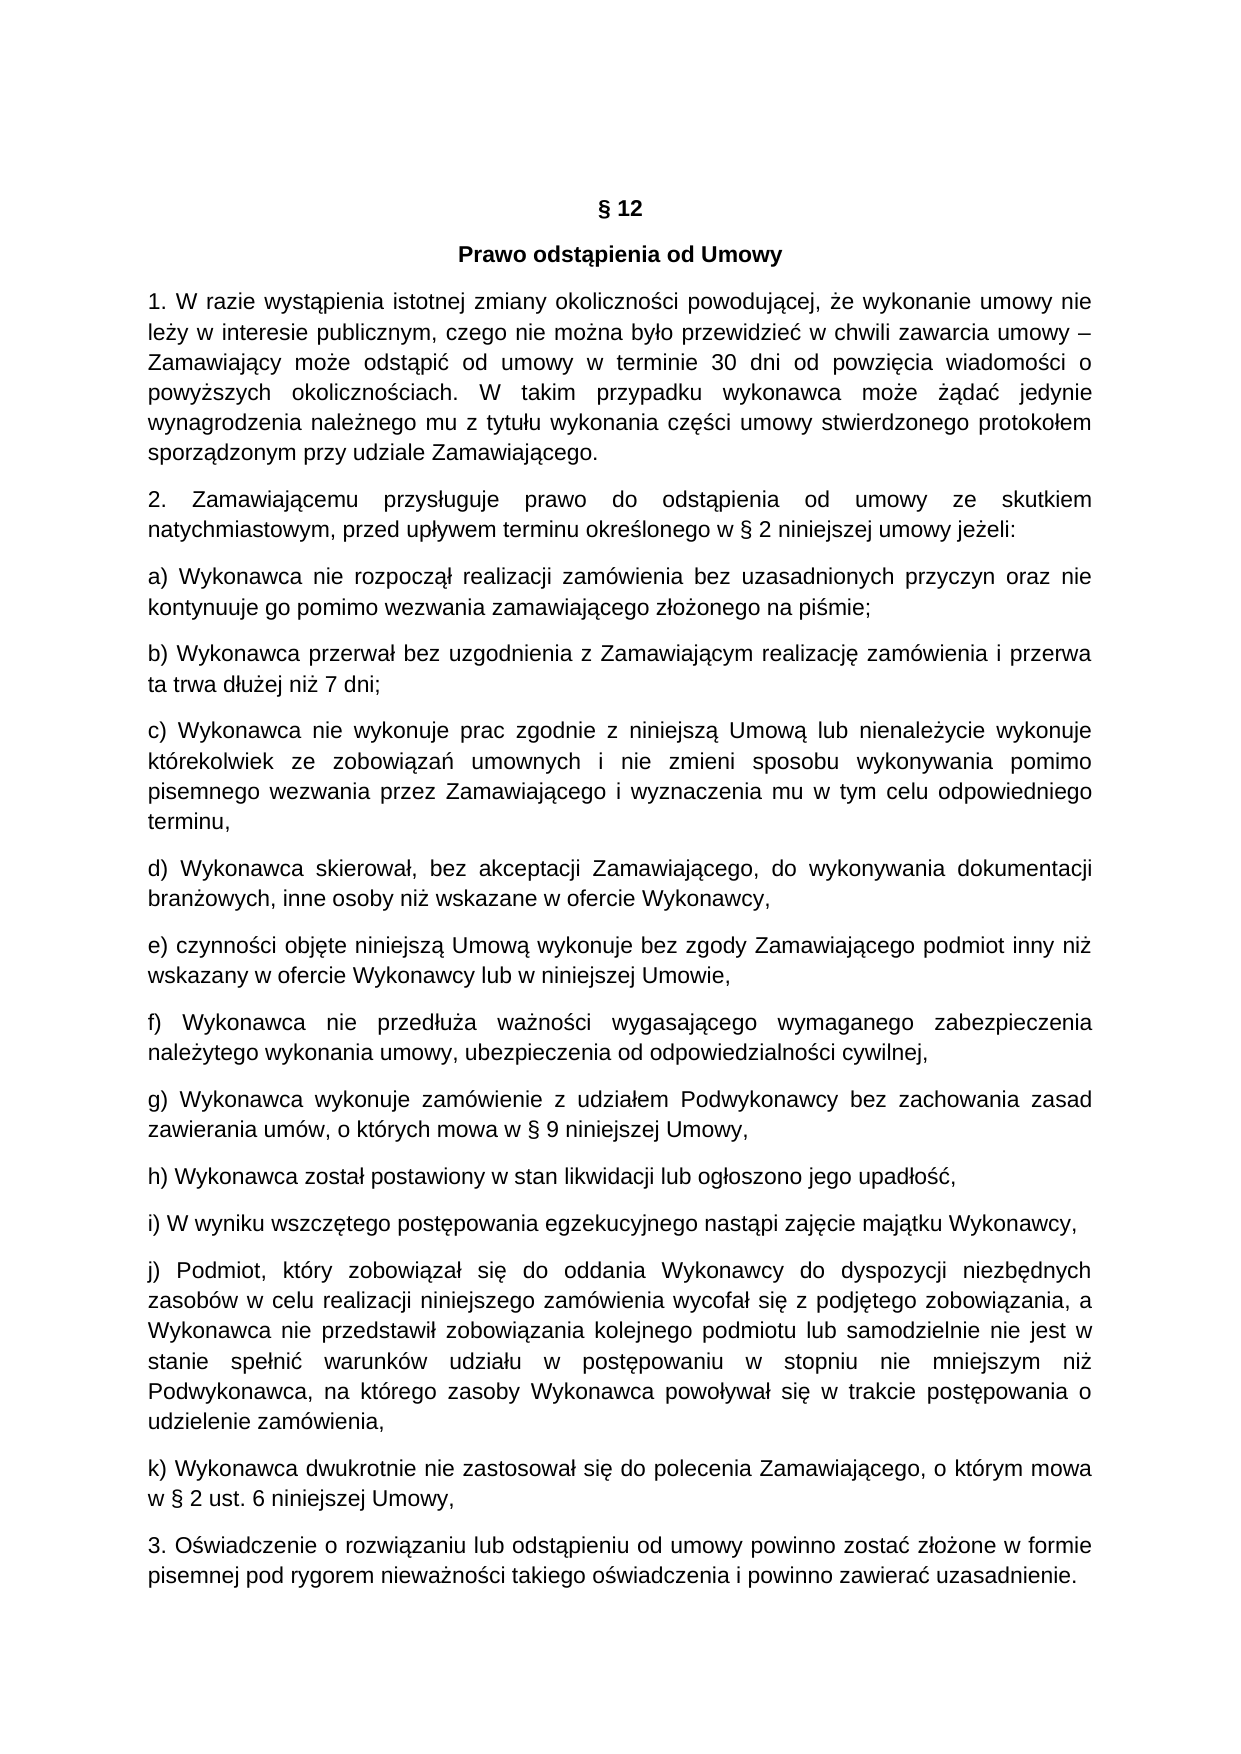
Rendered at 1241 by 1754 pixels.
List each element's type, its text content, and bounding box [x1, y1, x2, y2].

text g) Wykonawca wykonuje zamówienie z udziałem Podwykonawcy bez zachowania zasad zawierania umów, o których mowa w § 9 niniejszej Umowy, [148, 1086, 1093, 1143]
text d) Wykonawca skierował, bez akceptacji Zamawiającego, do wykonywania dokumentacji branżowych, inne osoby niż wskazane w ofercie Wykonawcy, [148, 855, 1093, 911]
text § 12 [148, 194, 1093, 221]
text c) Wykonawca nie wykonuje prac zgodnie z niniejszą Umową lub nienależycie wykonuje którekolwiek ze zobowiązań umownych i nie zmieni sposobu wykonywania pomimo pisemnego wezwania przez Zamawiającego i wyznaczenia mu w tym celu odpowiedniego terminu, [148, 717, 1093, 834]
text Prawo odstąpienia od Umowy [148, 241, 1093, 268]
text e) czynności objęte niniejszą Umową wykonuje bez zgody Zamawiającego podmiot inny niż wskazany w ofercie Wykonawcy lub w niniejszej Umowie, [148, 932, 1093, 988]
text k) Wykonawca dwukrotnie nie zastosował się do polecenia Zamawiającego, o którym mowa w § 2 ust. 6 niniejszej Umowy, [148, 1455, 1093, 1511]
text 2. Zamawiającemu przysługuje prawo do odstąpienia od umowy ze skutkiem natychmiastowym, przed upływem terminu określonego w § 2 niniejszej umowy jeżeli: [148, 486, 1093, 543]
text b) Wykonawca przerwał bez uzgodnienia z Zamawiającym realizację zamówienia i przerwa ta trwa dłużej niż 7 dni; [148, 640, 1093, 697]
text j) Podmiot, który zobowiązał się do oddania Wykonawcy do dyspozycji niezbędnych zasobów w celu realizacji niniejszego zamówienia wycofał się z podjętego zobowiązania, a Wykonawca nie przedstawił zobowiązania kolejnego podmiotu lub samodzielnie nie jest w stanie spełnić warunków udziału w postępowaniu w stopniu nie mniejszym niż Podwykonawca, na którego zasoby Wykonawca powoływał się w trakcie postępowania o udzielenie zamówienia, [148, 1257, 1093, 1434]
text 3. Oświadczenie o rozwiązaniu lub odstąpieniu od umowy powinno zostać złożone w formie pisemnej pod rygorem nieważności takiego oświadczenia i powinno zawierać uzasadnienie. [148, 1532, 1093, 1588]
text f) Wykonawca nie przedłuża ważności wygasającego wymaganego zabezpieczenia należytego wykonania umowy, ubezpieczenia od odpowiedzialności cywilnej, [148, 1009, 1093, 1066]
text 1. W razie wystąpienia istotnej zmiany okoliczności powodującej, że wykonanie umowy nie leży w interesie publicznym, czego nie można było przewidzieć w chwili zawarcia umowy – Zamawiający może odstąpić od umowy w terminie 30 dni od powzięcia wiadomości o powyższych okolicznościach. W takim przypadku wykonawca może żądać jedynie wynagrodzenia należnego mu z tytułu wykonania części umowy stwierdzonego protokołem sporządzonym przy udziale Zamawiającego. [148, 288, 1093, 466]
text i) W wyniku wszczętego postępowania egzekucyjnego nastąpi zajęcie majątku Wykonawcy, [148, 1210, 1093, 1236]
text h) Wykonawca został postawiony w stan likwidacji lub ogłoszono jego upadłość, [148, 1163, 1093, 1189]
text a) Wykonawca nie rozpoczął realizacji zamówienia bez uzasadnionych przyczyn oraz nie kontynuuje go pomimo wezwania zamawiającego złożonego na piśmie; [148, 563, 1093, 620]
